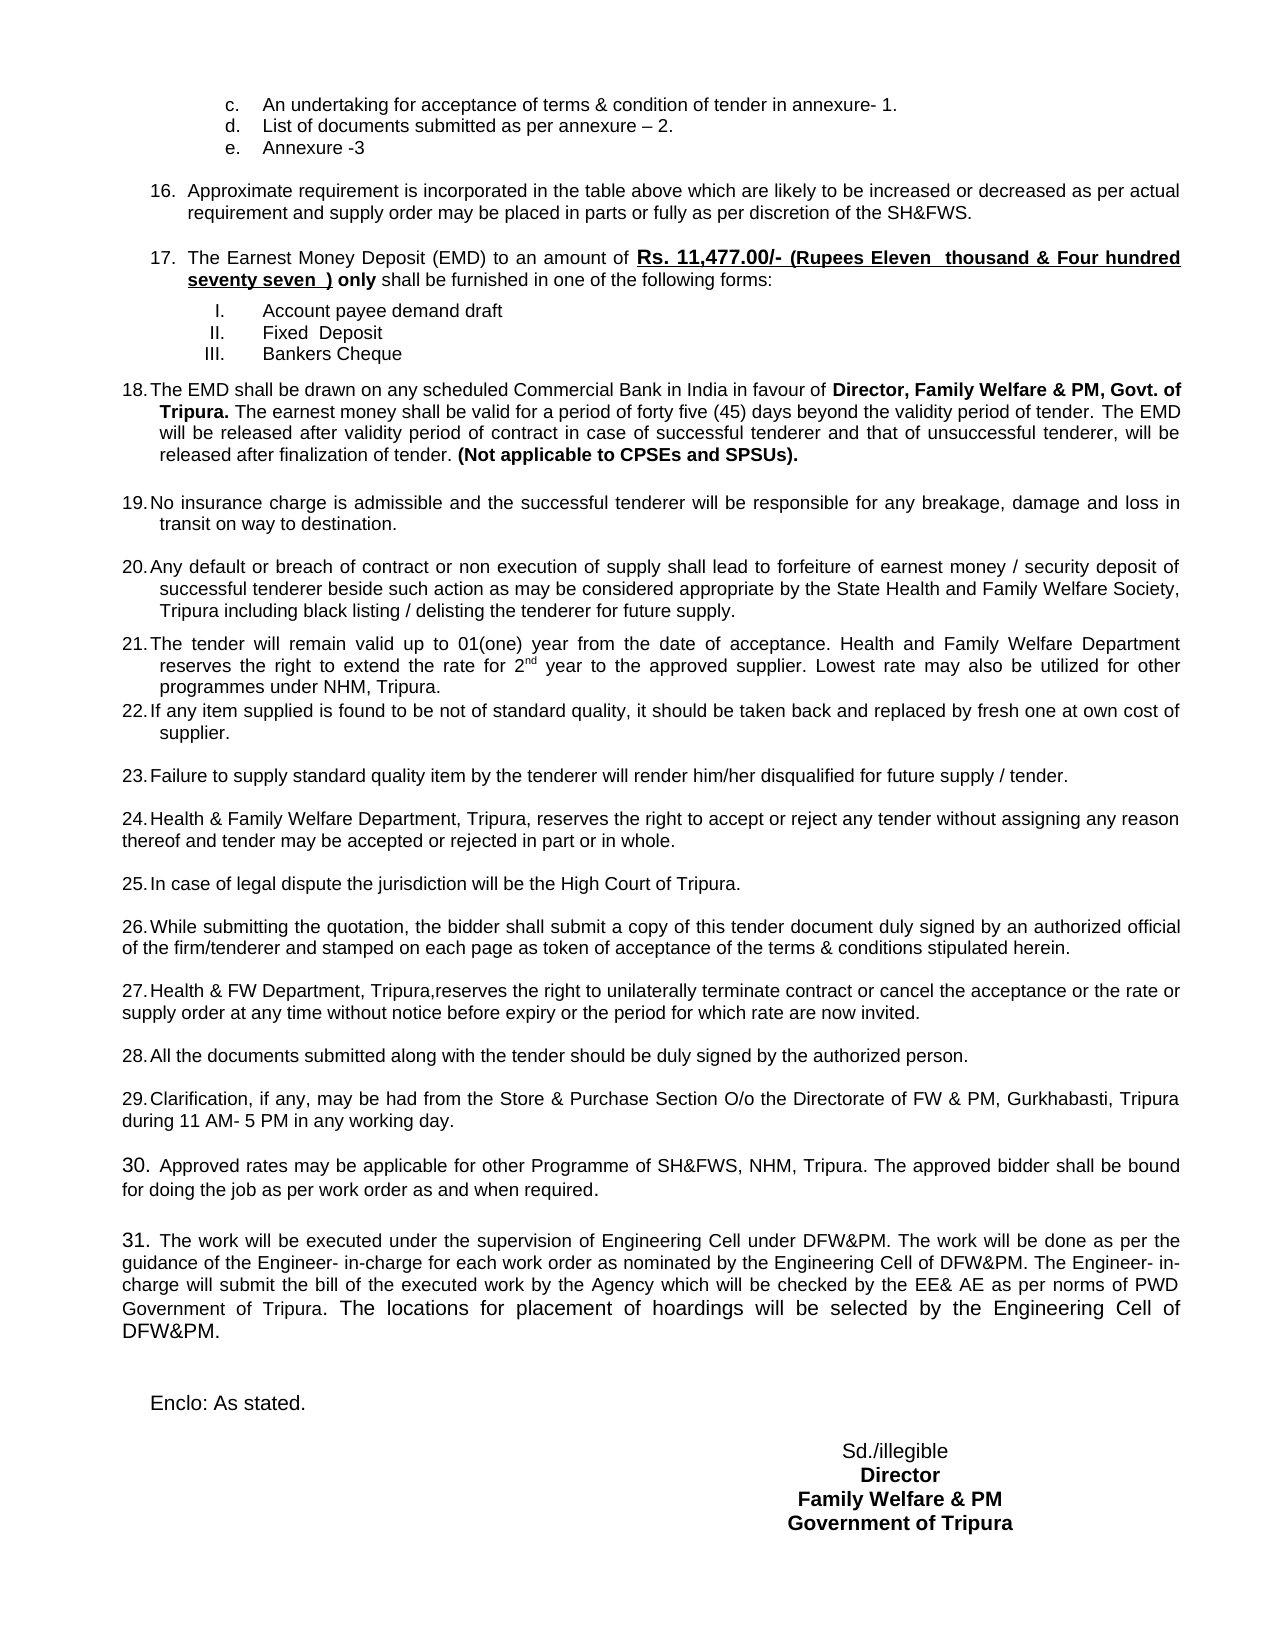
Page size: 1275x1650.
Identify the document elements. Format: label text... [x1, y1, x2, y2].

list Approximate requirement is incorporated in the table above which are likely to be increased or decreased as per actual requirement and supply order may be placed in parts or fully as per discretion of the SH&FWS. [150, 180, 1181, 223]
list Bankers Cheque [225, 343, 1181, 364]
list No insurance charge is admissible and the successful tenderer will be responsible for any breakage, damage and loss in transit on way to destination. [122, 492, 1181, 535]
list Clarification, if any, may be had from the Store & Purchase Section O/o the Directorate of FW & PM, Gurkhabasti, Tripura during 11 AM- 5 PM in any working day. [122, 1088, 1181, 1131]
list List of documents submitted as per annexure – 2. [225, 115, 1181, 137]
text Government of Tripura [675, 1511, 1125, 1535]
list The work will be executed under the supervision of Engineering Cell under DFW&PM. The work will be done as per the guidance of the Engineer- in-charge for each work order as nominated by the Engineering Cell of DFW&PM. The Engineer- in-charge will submit the bill of the executed work by the Agency which will be checked by the EE& AE as per norms of PWD Government of Tripura. The locations for placement of hoardings will be selected by the Engineering Cell of DFW&PM. [122, 1228, 1181, 1343]
list An undertaking for acceptance of terms & condition of tender in annexure- 1. [225, 94, 1181, 115]
list All the documents submitted along with the tender should be duly signed by the authorized person. [122, 1045, 1181, 1067]
list While submitting the quotation, the bidder shall submit a copy of this tender document duly signed by an authorized official of the firm/tenderer and stamped on each page as token of acceptance of the terms & conditions stipulated herein. [122, 916, 1181, 959]
list Health & Family Welfare Department, Tripura, reserves the right to accept or reject any tender without assigning any reason thereof and tender may be accepted or rejected in part or in whole. [122, 808, 1181, 851]
list Account payee demand draft [225, 300, 1181, 321]
list Failure to supply standard quality item by the tenderer will render him/her disqualified for future supply / tender. [122, 765, 1181, 786]
list The EMD shall be drawn on any scheduled Commercial Bank in India in favour of Director, Family Welfare & PM, Govt. of Tripura. The earnest money shall be valid for a period of forty five (45) days beyond the validity period of tender. The EMD will be released after validity period of contract in case of successful tenderer and that of unsuccessful tenderer, will be released after finalization of tender. (Not applicable to CPSEs and SPSUs). [122, 379, 1181, 465]
list Health & FW Department, Tripura,reserves the right to unilaterally terminate contract or cancel the acceptance or the rate or supply order at any time without notice before expiry or the period for which rate are now invited. [122, 980, 1181, 1023]
list The tender will remain valid up to 01(one) year from the date of acceptance. Health and Family Welfare Department reserves the right to extend the rate for 2nd year to the approved supplier. Lowest rate may also be utilized for other programmes under NHM, Tripura. [122, 633, 1181, 698]
list If any item supplied is found to be not of standard quality, it should be taken back and replaced by fresh one at own cost of supplier. [122, 700, 1181, 743]
text Director [675, 1463, 1125, 1487]
list Fixed Deposit [225, 321, 1181, 343]
list In case of legal dispute the jurisdiction will be the High Court of Tripura. [122, 872, 1181, 894]
text Enclo: As stated. [150, 1391, 1125, 1415]
list The Earnest Money Deposit (EMD) to an amount of Rs. 11,477.00/- (Rupees Eleven thousand & Four hundred seventy seven ) only shall be furnished in one of the following forms: [150, 245, 1181, 290]
list Annexure -3 [225, 137, 1181, 158]
list Approved rates may be applicable for other Programme of SH&FWS, NHM, Tripura. The approved bidder shall be bound for doing the job as per work order as and when required. [122, 1153, 1181, 1201]
text Family Welfare & PM [675, 1487, 1125, 1511]
text Sd./illegible [150, 1439, 1125, 1463]
list Any default or breach of contract or non execution of supply shall lead to forfeiture of earnest money / security deposit of successful tenderer beside such action as may be considered appropriate by the State Health and Family Welfare Society, Tripura including black listing / delisting the tenderer for future supply. [122, 556, 1181, 621]
